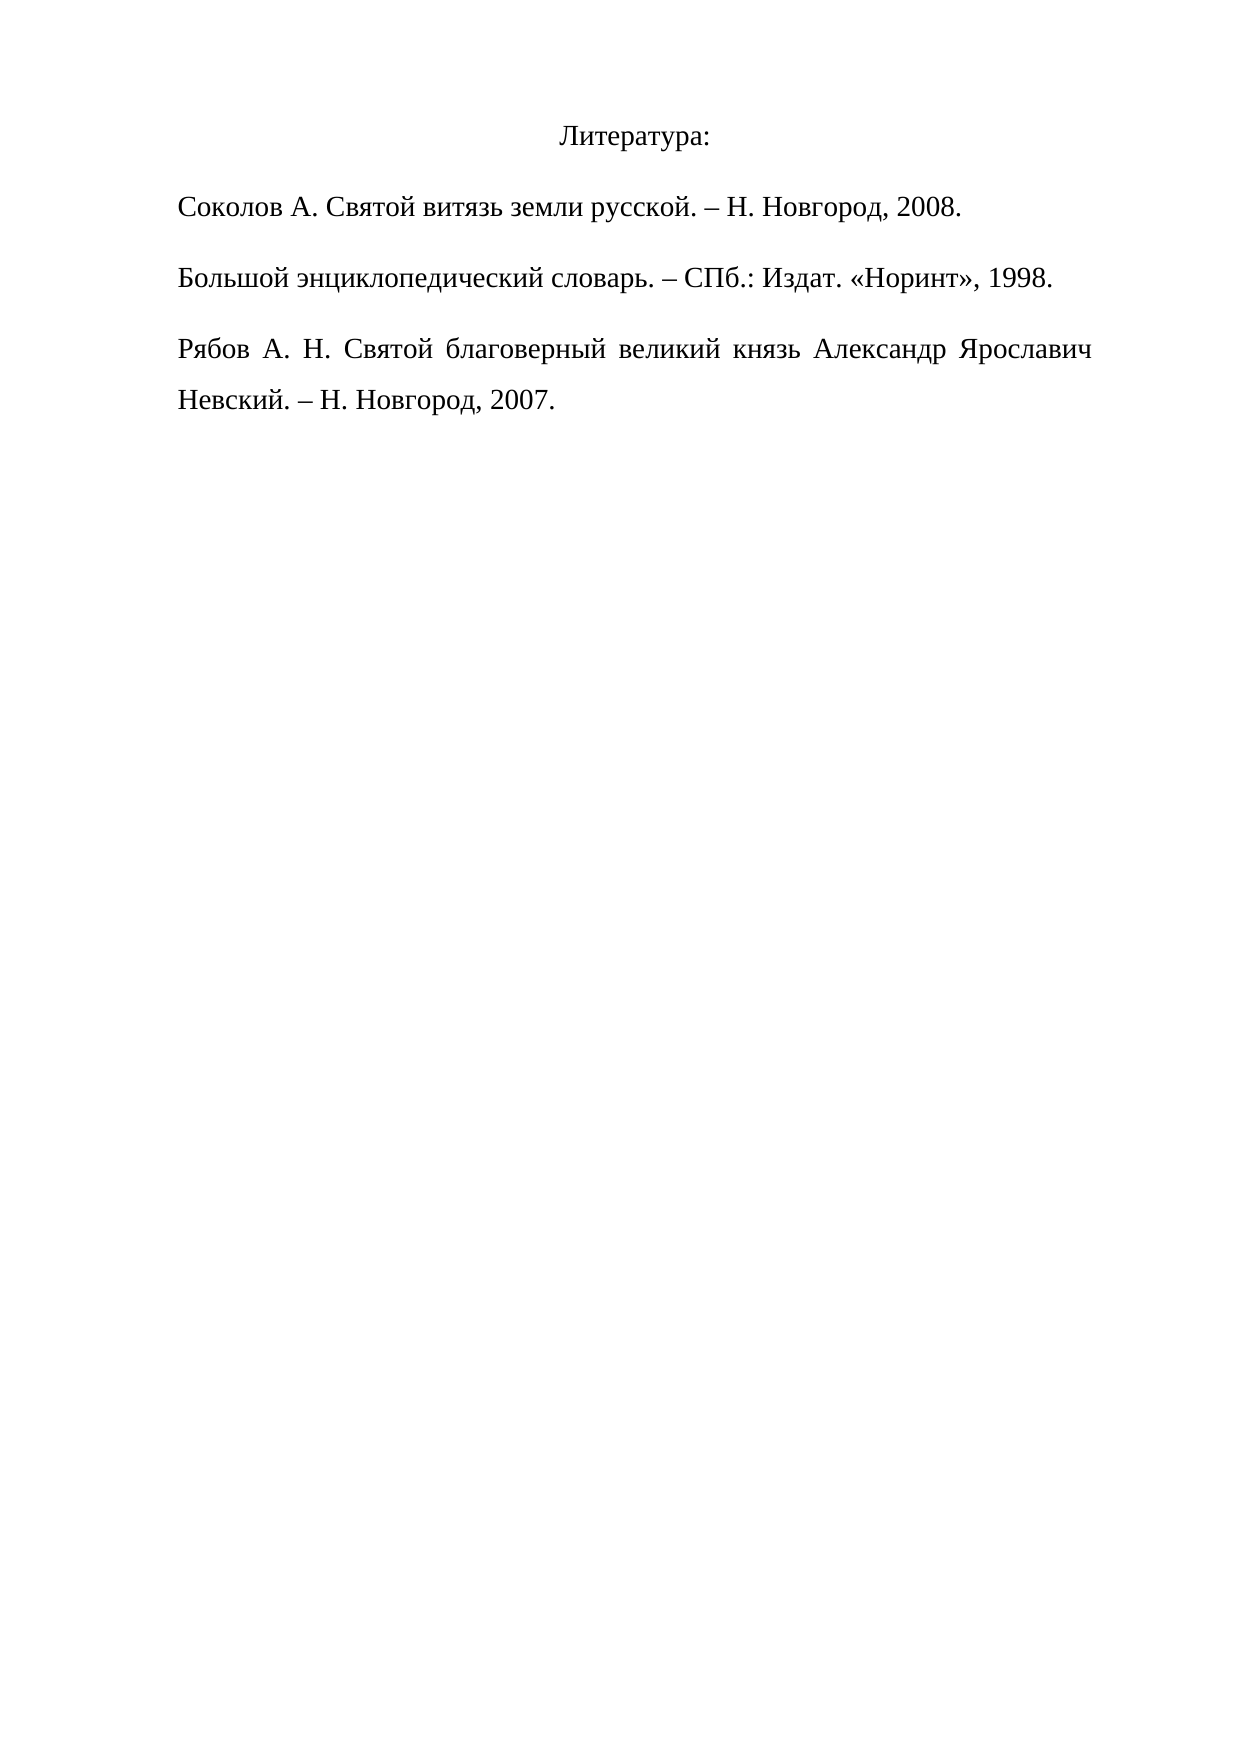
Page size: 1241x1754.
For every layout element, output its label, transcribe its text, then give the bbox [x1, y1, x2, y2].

text Соколов А. Святой витязь земли русской. – Н. Новгород, 2008. [177, 189, 1093, 223]
text Рябов А. Н. Святой благоверный великий князь Александр Ярославич Невский. – Н. Новгород, 2007. [177, 332, 1093, 415]
text Литература: [177, 118, 1093, 152]
text Большой энциклопедический словарь. – СПб.: Издат. «Норинт», 1998. [177, 260, 1093, 294]
